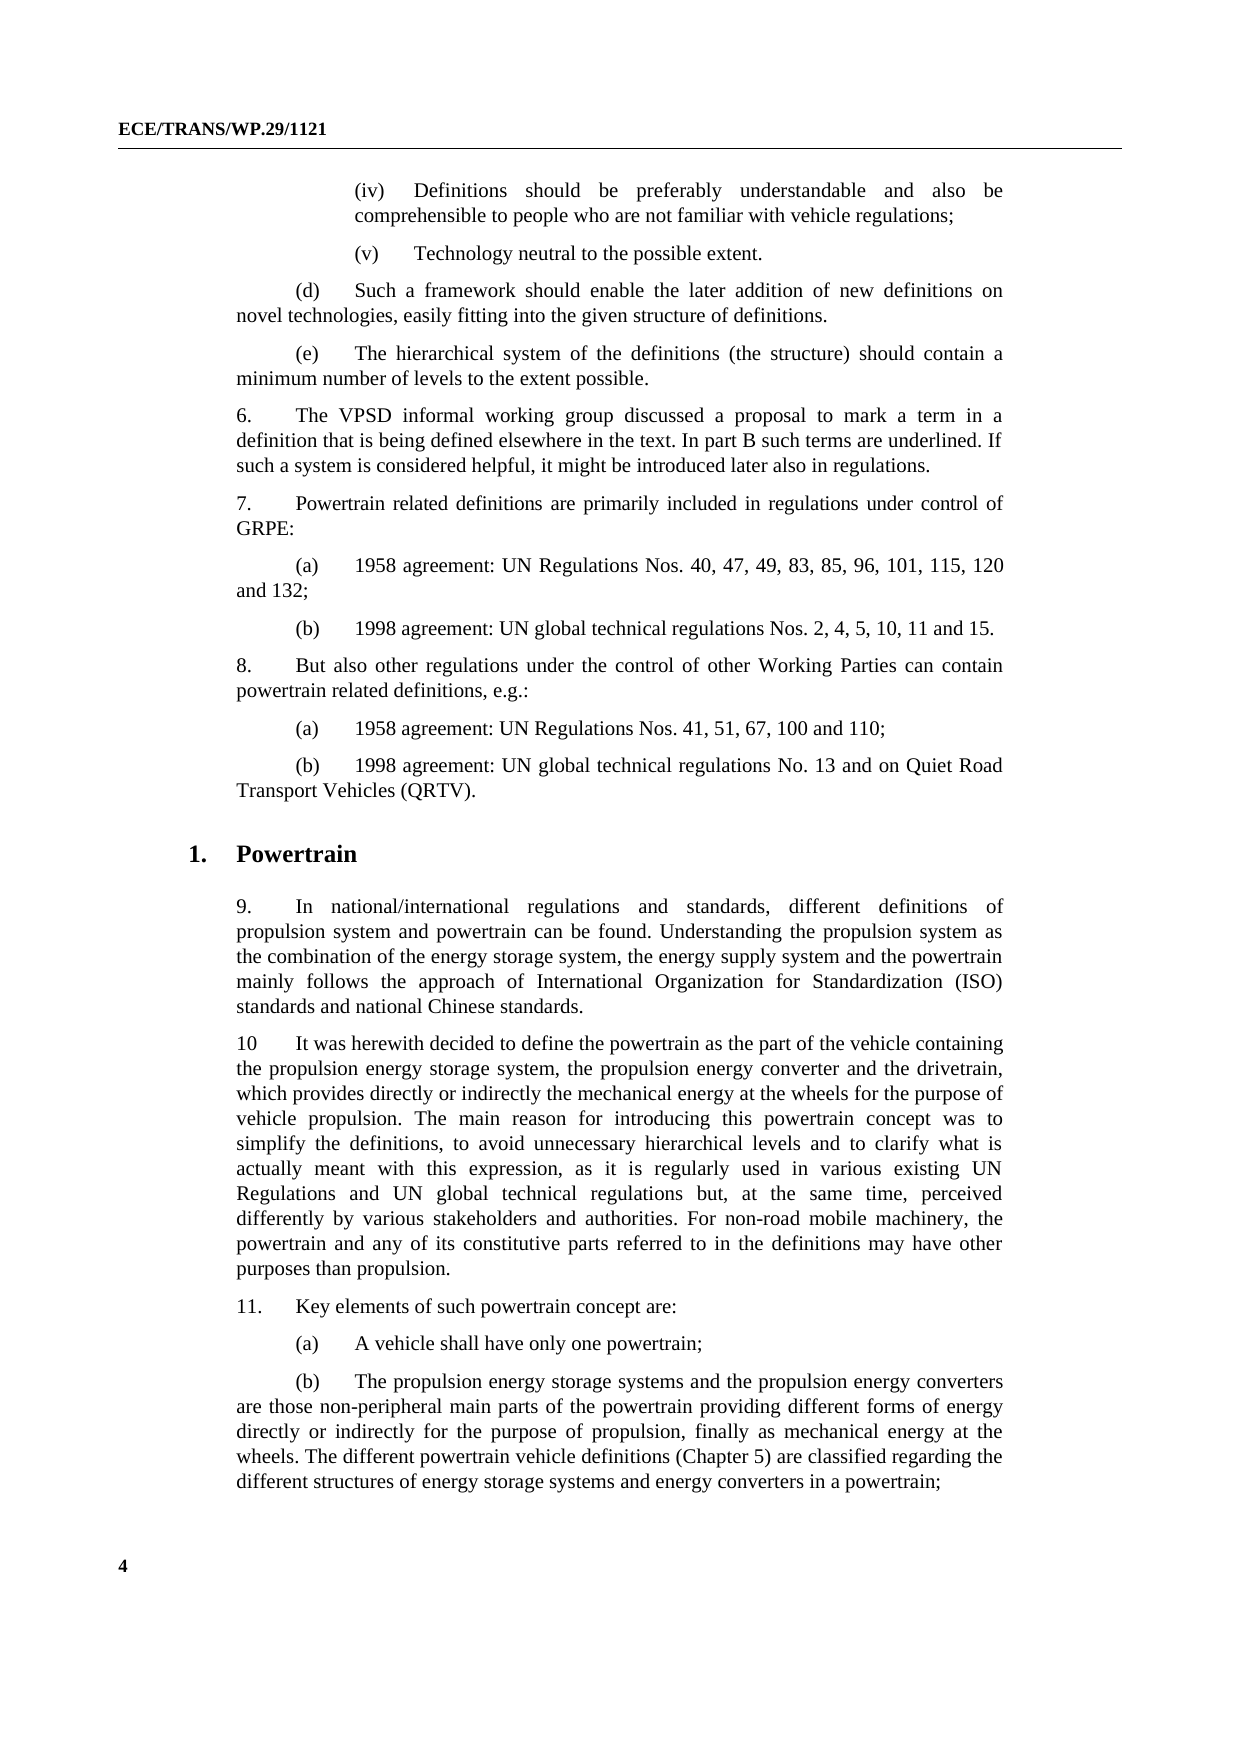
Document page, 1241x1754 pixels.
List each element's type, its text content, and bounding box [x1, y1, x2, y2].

text 1. Powertrain [118, 840, 1004, 868]
text (v) Technology neutral to the possible extent. [354, 240, 1004, 265]
text 8. But also other regulations under the control of other Working Parties can contain powertrain related definitions, e.g.: [236, 652, 1004, 702]
text (a) A vehicle shall have only one powertrain; [236, 1330, 1004, 1355]
text (d) Such a framework should enable the later addition of new definitions on novel technologies, easily fitting into the given structure of definitions. [236, 277, 1004, 327]
text 11. Key elements of such powertrain concept are: [236, 1293, 1004, 1318]
text 6. The VPSD informal working group discussed a proposal to mark a term in a definition that is being defined elsewhere in the text. In part B such terms are underlined. If such a system is considered helpful, it might be introduced later also in regulations. [236, 402, 1004, 477]
text (b) The propulsion energy storage systems and the propulsion energy converters are those non-peripheral main parts of the powertrain providing different forms of energy directly or indirectly for the purpose of propulsion, finally as mechanical energy at the wheels. The different powertrain vehicle definitions (Chapter 5) are classified regarding the different structures of energy storage systems and energy converters in a powertrain; [236, 1368, 1004, 1493]
text (iv) Definitions should be preferably understandable and also be comprehensible to people who are not familiar with vehicle regulations; [354, 177, 1004, 227]
text (a) 1958 agreement: UN Regulations Nos. 40, 47, 49, 83, 85, 96, 101, 115, 120 and 132; [236, 552, 1004, 602]
text 10 It was herewith decided to define the powertrain as the part of the vehicle containing the propulsion energy storage system, the propulsion energy converter and the drivetrain, which provides directly or indirectly the mechanical energy at the wheels for the purpose of vehicle propulsion. The main reason for introducing this powertrain concept was to simplify the definitions, to avoid unnecessary hierarchical levels and to clarify what is actually meant with this expression, as it is regularly used in various existing UN Regulations and UN global technical regulations but, at the same time, perceived differently by various stakeholders and authorities. For non-road mobile machinery, the powertrain and any of its constitutive parts referred to in the definitions may have other purposes than propulsion. [236, 1030, 1004, 1280]
text (a) 1958 agreement: UN Regulations Nos. 41, 51, 67, 100 and 110; [295, 715, 1004, 740]
text (b) 1998 agreement: UN global technical regulations No. 13 and on Quiet Road Transport Vehicles (QRTV). [236, 752, 1004, 802]
text (e) The hierarchical system of the definitions (the structure) should contain a minimum number of levels to the extent possible. [236, 340, 1004, 390]
text (b) 1998 agreement: UN global technical regulations Nos. 2, 4, 5, 10, 11 and 15. [295, 615, 1004, 640]
text 9. In national/international regulations and standards, different definitions of propulsion system and powertrain can be found. Understanding the propulsion system as the combination of the energy storage system, the energy supply system and the powertrain mainly follows the approach of International Organization for Standardization (ISO) standards and national Chinese standards. [236, 893, 1004, 1018]
text 7. Powertrain related definitions are primarily included in regulations under control of GRPE: [236, 490, 1004, 540]
